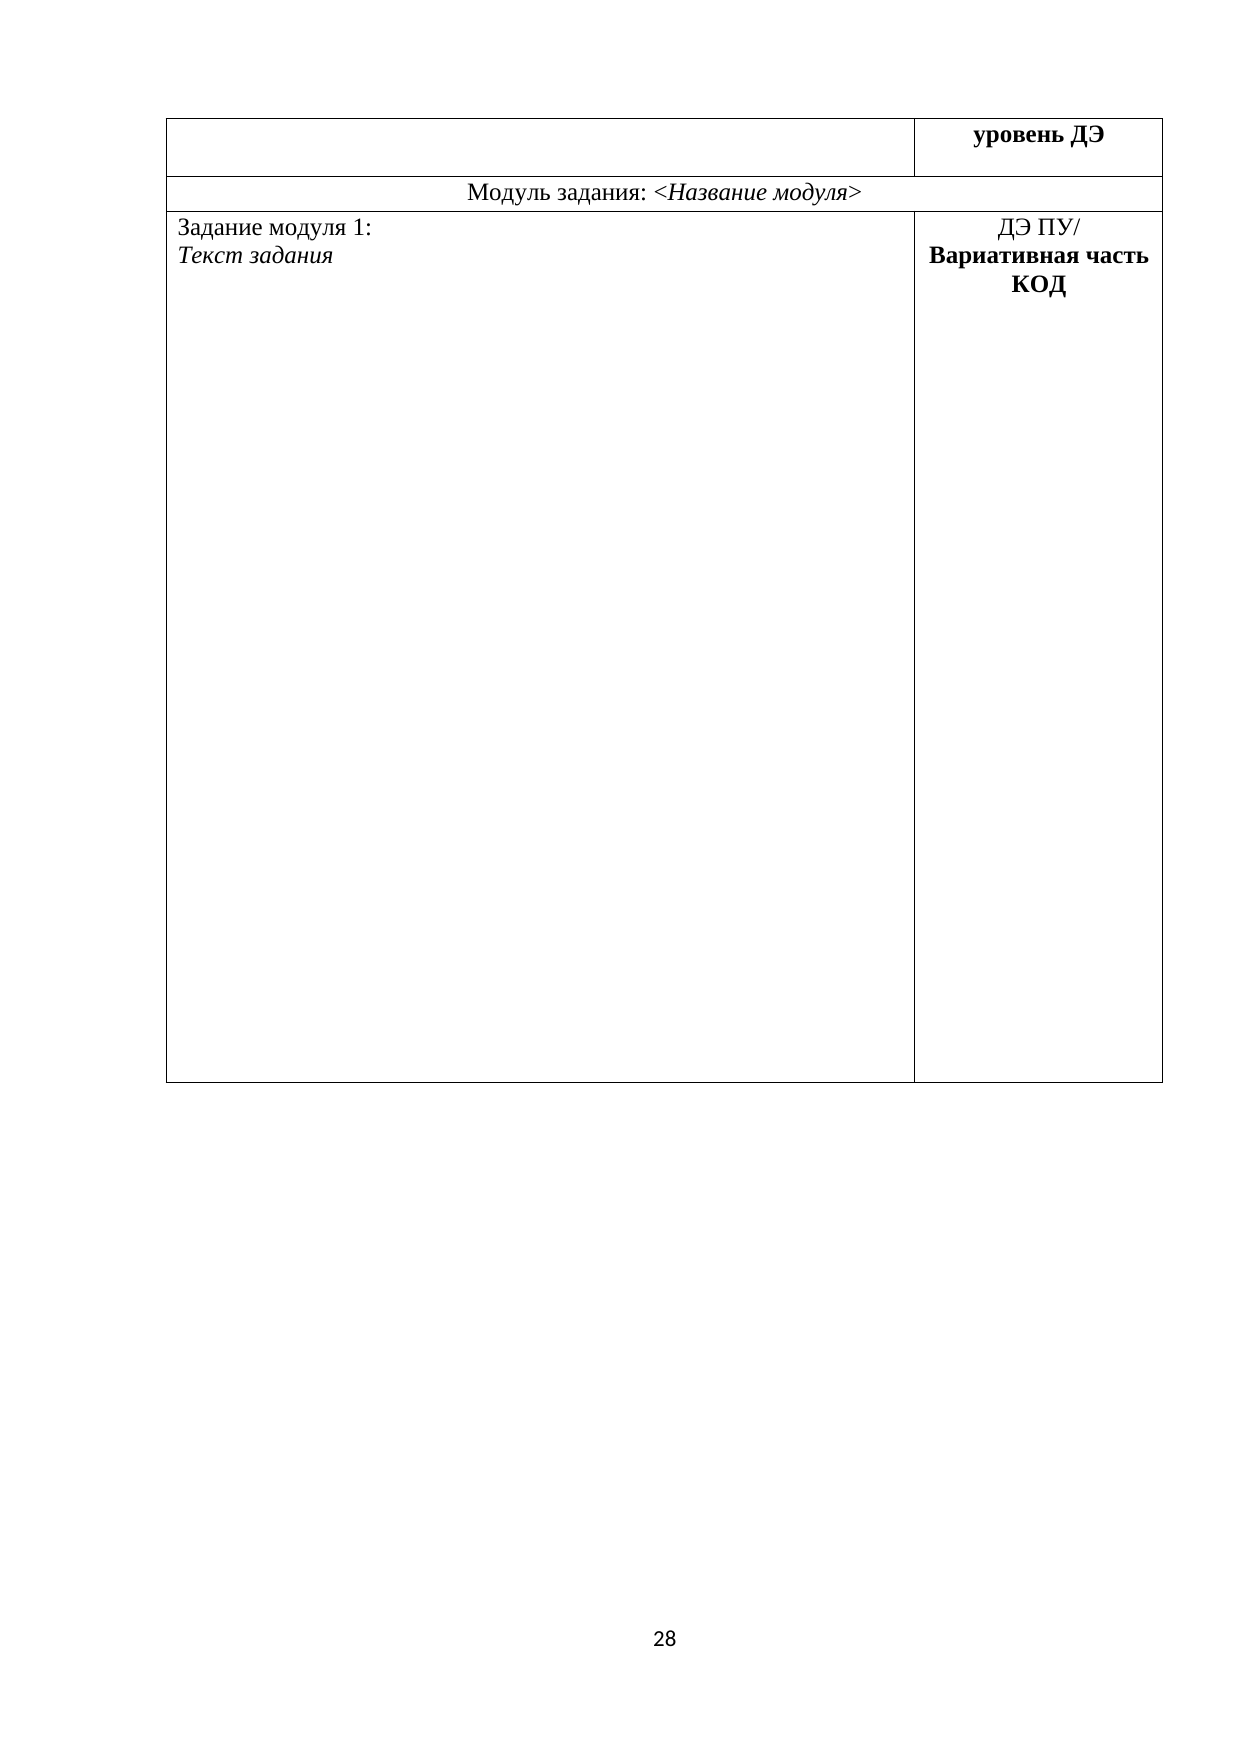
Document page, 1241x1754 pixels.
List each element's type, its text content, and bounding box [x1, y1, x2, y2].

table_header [167, 119, 914, 176]
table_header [915, 119, 1162, 176]
table_cell Задание модуля 1: Текст задания [167, 212, 914, 1082]
table_cell Модуль задания: <Название модуля> [167, 177, 1162, 211]
table_cell ДЭ ПУ/ Вариативная часть КОД [915, 212, 1162, 1082]
